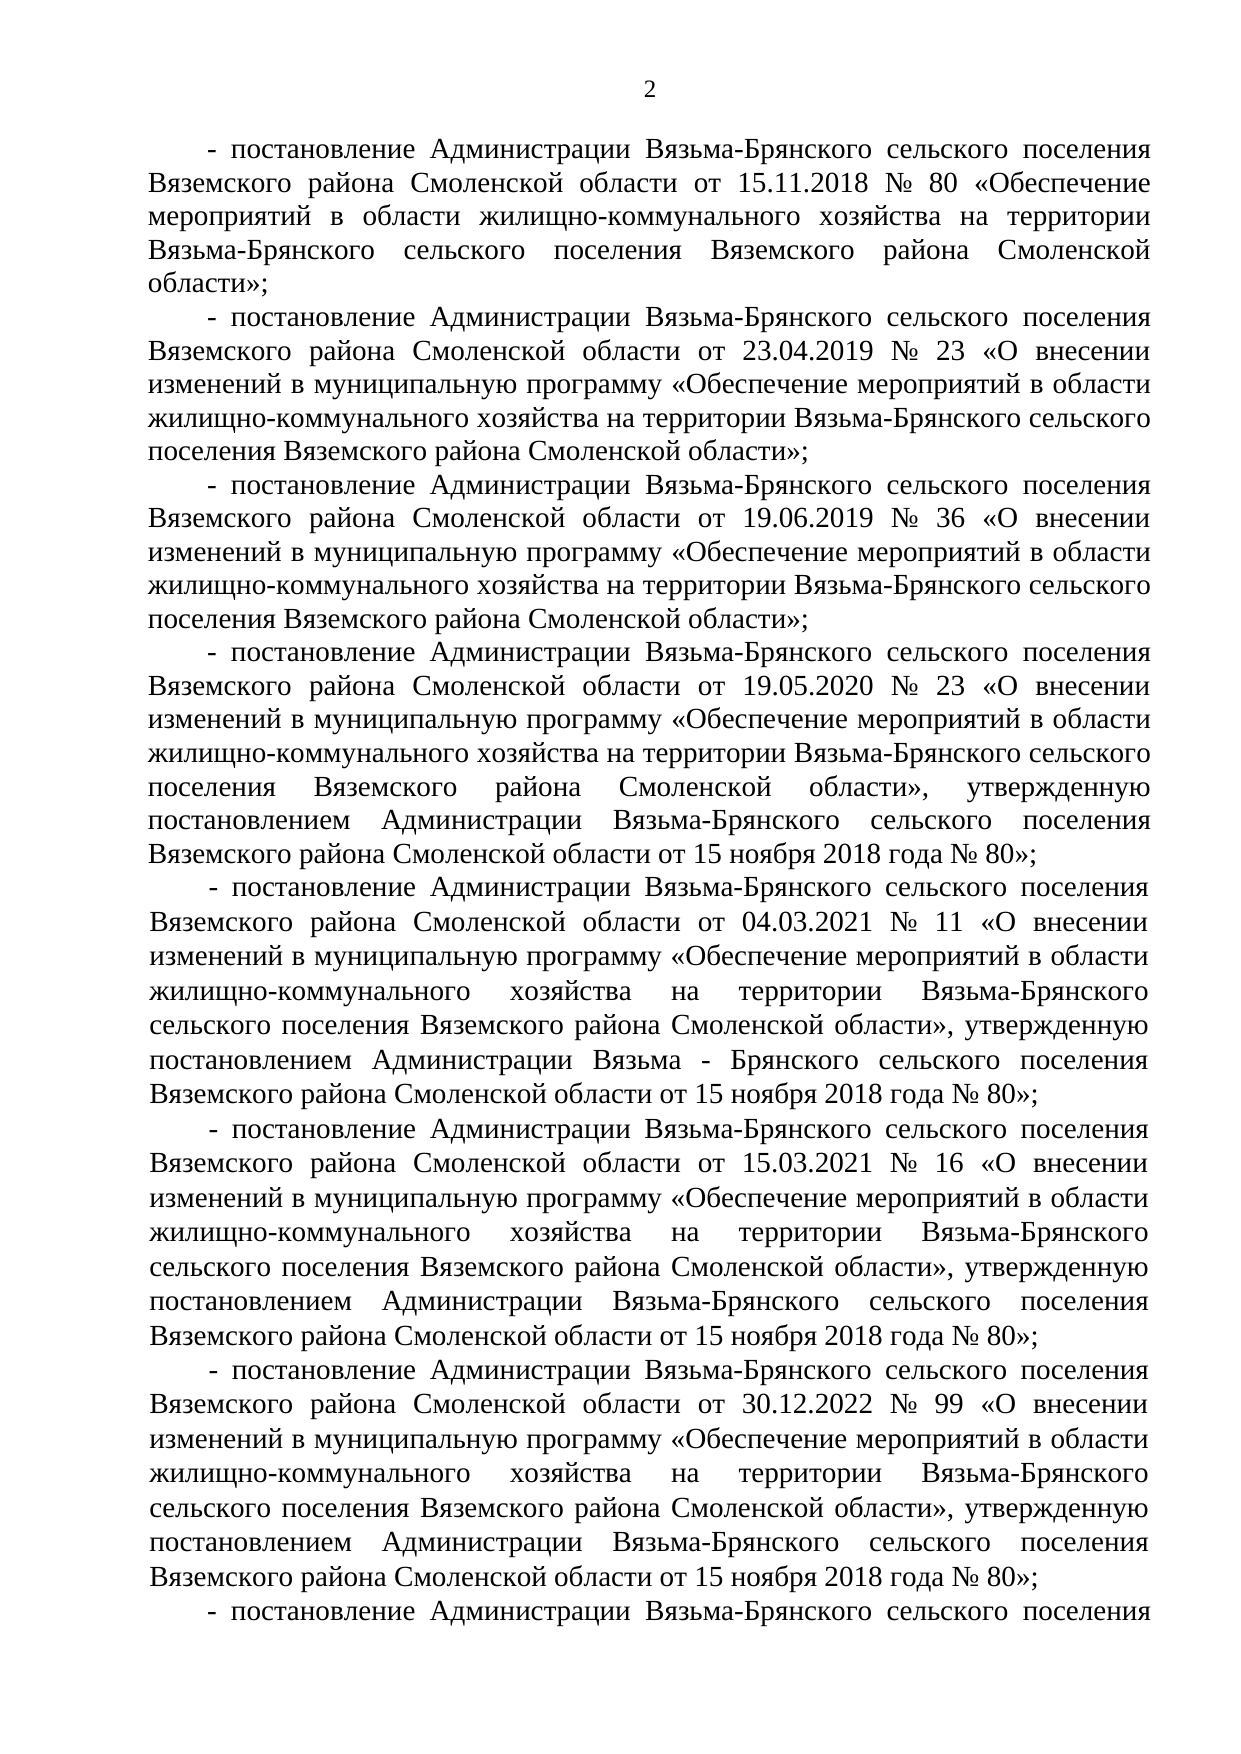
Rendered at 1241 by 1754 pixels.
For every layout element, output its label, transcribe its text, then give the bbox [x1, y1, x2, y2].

text - постановление Администрации Вязьма-Брянского сельского поселения Вяземского района Смоленской области от 15.11.2018 № 80 «Обеспечение мероприятий в области жилищно-коммунального хозяйства на территории Вязьма-Брянского сельского поселения Вяземского района Смоленской области»; [148, 131, 1152, 299]
text - постановление Администрации Вязьма-Брянского сельского поселения Вяземского района Смоленской области от 30.12.2022 № 99 «О внесении изменений в муниципальную программу «Обеспечение мероприятий в области жилищно-коммунального хозяйства на территории Вязьма-Брянского сельского поселения Вяземского района Смоленской области», утвержденную постановлением Администрации Вязьма-Брянского сельского поселения Вяземского района Смоленской области от 15 ноября 2018 года № 80»; [149, 1352, 1149, 1593]
text - постановление Администрации Вязьма-Брянского сельского поселения Вяземского района Смоленской области от 19.05.2020 № 23 «О внесении изменений в муниципальную программу «Обеспечение мероприятий в области жилищно-коммунального хозяйства на территории Вязьма-Брянского сельского поселения Вяземского района Смоленской области», утвержденную постановлением Администрации Вязьма-Брянского сельского поселения Вяземского района Смоленской области от 15 ноября 2018 года № 80»; [148, 634, 1152, 869]
text - постановление Администрации Вязьма-Брянского сельского поселения Вяземского района Смоленской области от 19.06.2019 № 36 «О внесении изменений в муниципальную программу «Обеспечение мероприятий в области жилищно-коммунального хозяйства на территории Вязьма-Брянского сельского поселения Вяземского района Смоленской области»; [148, 467, 1152, 634]
text - постановление Администрации Вязьма-Брянского сельского поселения Вяземского района Смоленской области от 04.03.2021 № 11 «О внесении изменений в муниципальную программу «Обеспечение мероприятий в области жилищно-коммунального хозяйства на территории Вязьма-Брянского сельского поселения Вяземского района Смоленской области», утвержденную постановлением Администрации Вязьма - Брянского сельского поселения Вяземского района Смоленской области от 15 ноября 2018 года № 80»; [149, 869, 1149, 1111]
text - постановление Администрации Вязьма-Брянского сельского поселения Вяземского района Смоленской области от 23.04.2019 № 23 «О внесении изменений в муниципальную программу «Обеспечение мероприятий в области жилищно-коммунального хозяйства на территории Вязьма-Брянского сельского поселения Вяземского района Смоленской области»; [148, 299, 1152, 467]
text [148, 1593, 1152, 1627]
text - постановление Администрации Вязьма-Брянского сельского поселения Вяземского района Смоленской области от 15.03.2021 № 16 «О внесении изменений в муниципальную программу «Обеспечение мероприятий в области жилищно-коммунального хозяйства на территории Вязьма-Брянского сельского поселения Вяземского района Смоленской области», утвержденную постановлением Администрации Вязьма-Брянского сельского поселения Вяземского района Смоленской области от 15 ноября 2018 года № 80»; [149, 1111, 1149, 1352]
